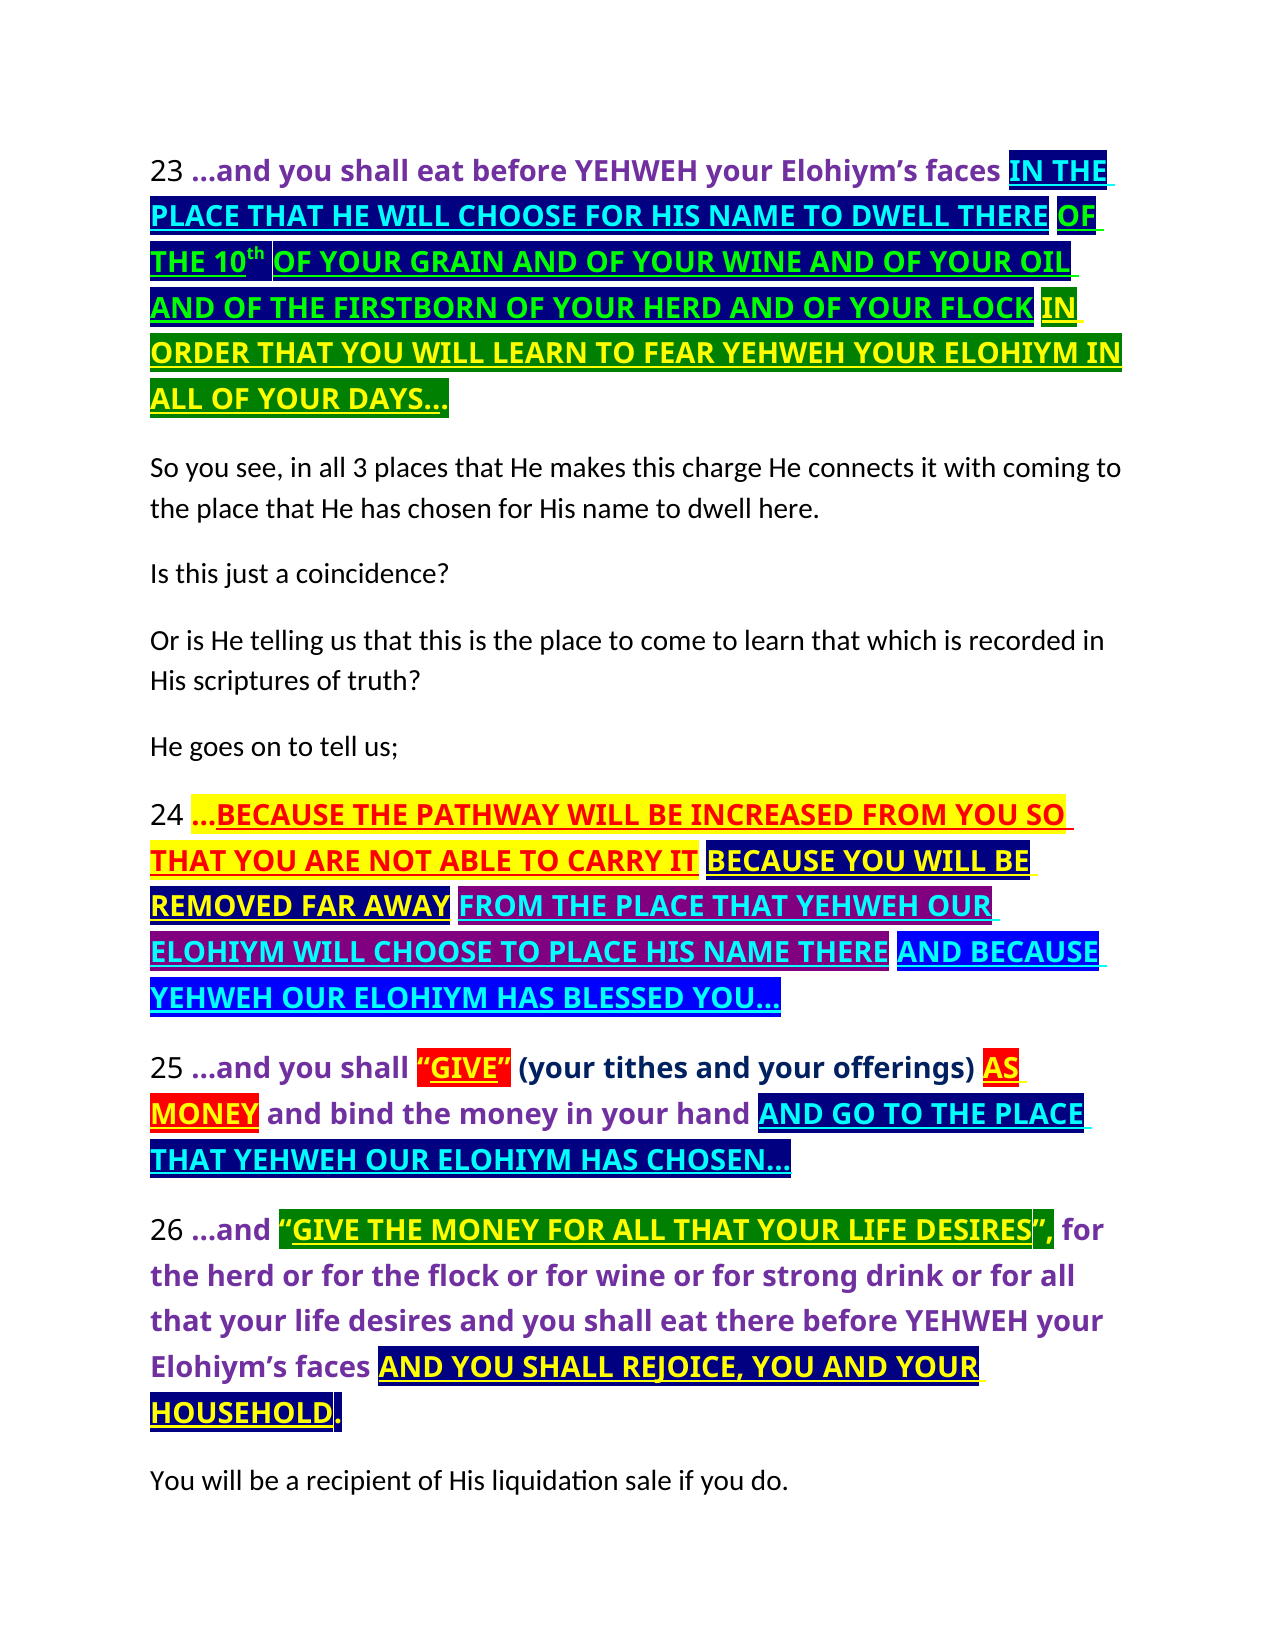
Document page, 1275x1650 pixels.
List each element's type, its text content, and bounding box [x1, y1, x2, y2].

text Is this just a coincidence? [150, 556, 1125, 591]
text He goes on to tell us; [150, 728, 1125, 764]
text 23 …and you shall eat before YEHWEH your Elohiym’s faces IN THE PLACE THAT HE WILL CHOOSE FOR HIS NAME TO DWELL THERE OF THE 10th OF YOUR GRAIN AND OF YOUR WINE AND OF YOUR OIL AND OF THE FIRSTBORN OF YOUR HERD AND OF YOUR FLOCK IN ORDER THAT YOU WILL LEARN TO FEAR YEHWEH YOUR ELOHIYM IN ALL OF YOUR DAYS... [150, 150, 1125, 418]
text 24 …BECAUSE THE PATHWAY WILL BE INCREASED FROM YOU SO THAT YOU ARE NOT ABLE TO CARRY IT BECAUSE YOU WILL BE REMOVED FAR AWAY FROM THE PLACE THAT YEHWEH OUR ELOHIYM WILL CHOOSE TO PLACE HIS NAME THERE AND BECAUSE YEHWEH OUR ELOHIYM HAS BLESSED YOU… [150, 794, 1125, 1017]
text 26 …and “GIVE THE MONEY FOR ALL THAT YOUR LIFE DESIRES”, for the herd or for the flock or for wine or for strong drink or for all that your life desires and you shall eat there before YEHWEH your Elohiym’s faces AND YOU SHALL REJOICE, YOU AND YOUR HOUSEHOLD. [150, 1209, 1125, 1432]
text You will be a recipient of His liquidation sale if you do. [150, 1462, 1125, 1498]
text Or is He telling us that this is the place to come to learn that which is recorded in His scriptures of truth? [150, 622, 1125, 698]
text So you see, in all 3 places that He makes this charge He connects it with coming to the place that He has chosen for His name to dwell here. [150, 449, 1125, 525]
text 25 …and you shall “GIVE” (your tithes and your offerings) AS MONEY and bind the money in your hand AND GO TO THE PLACE THAT YEHWEH OUR ELOHIYM HAS CHOSEN… [150, 1047, 1125, 1178]
